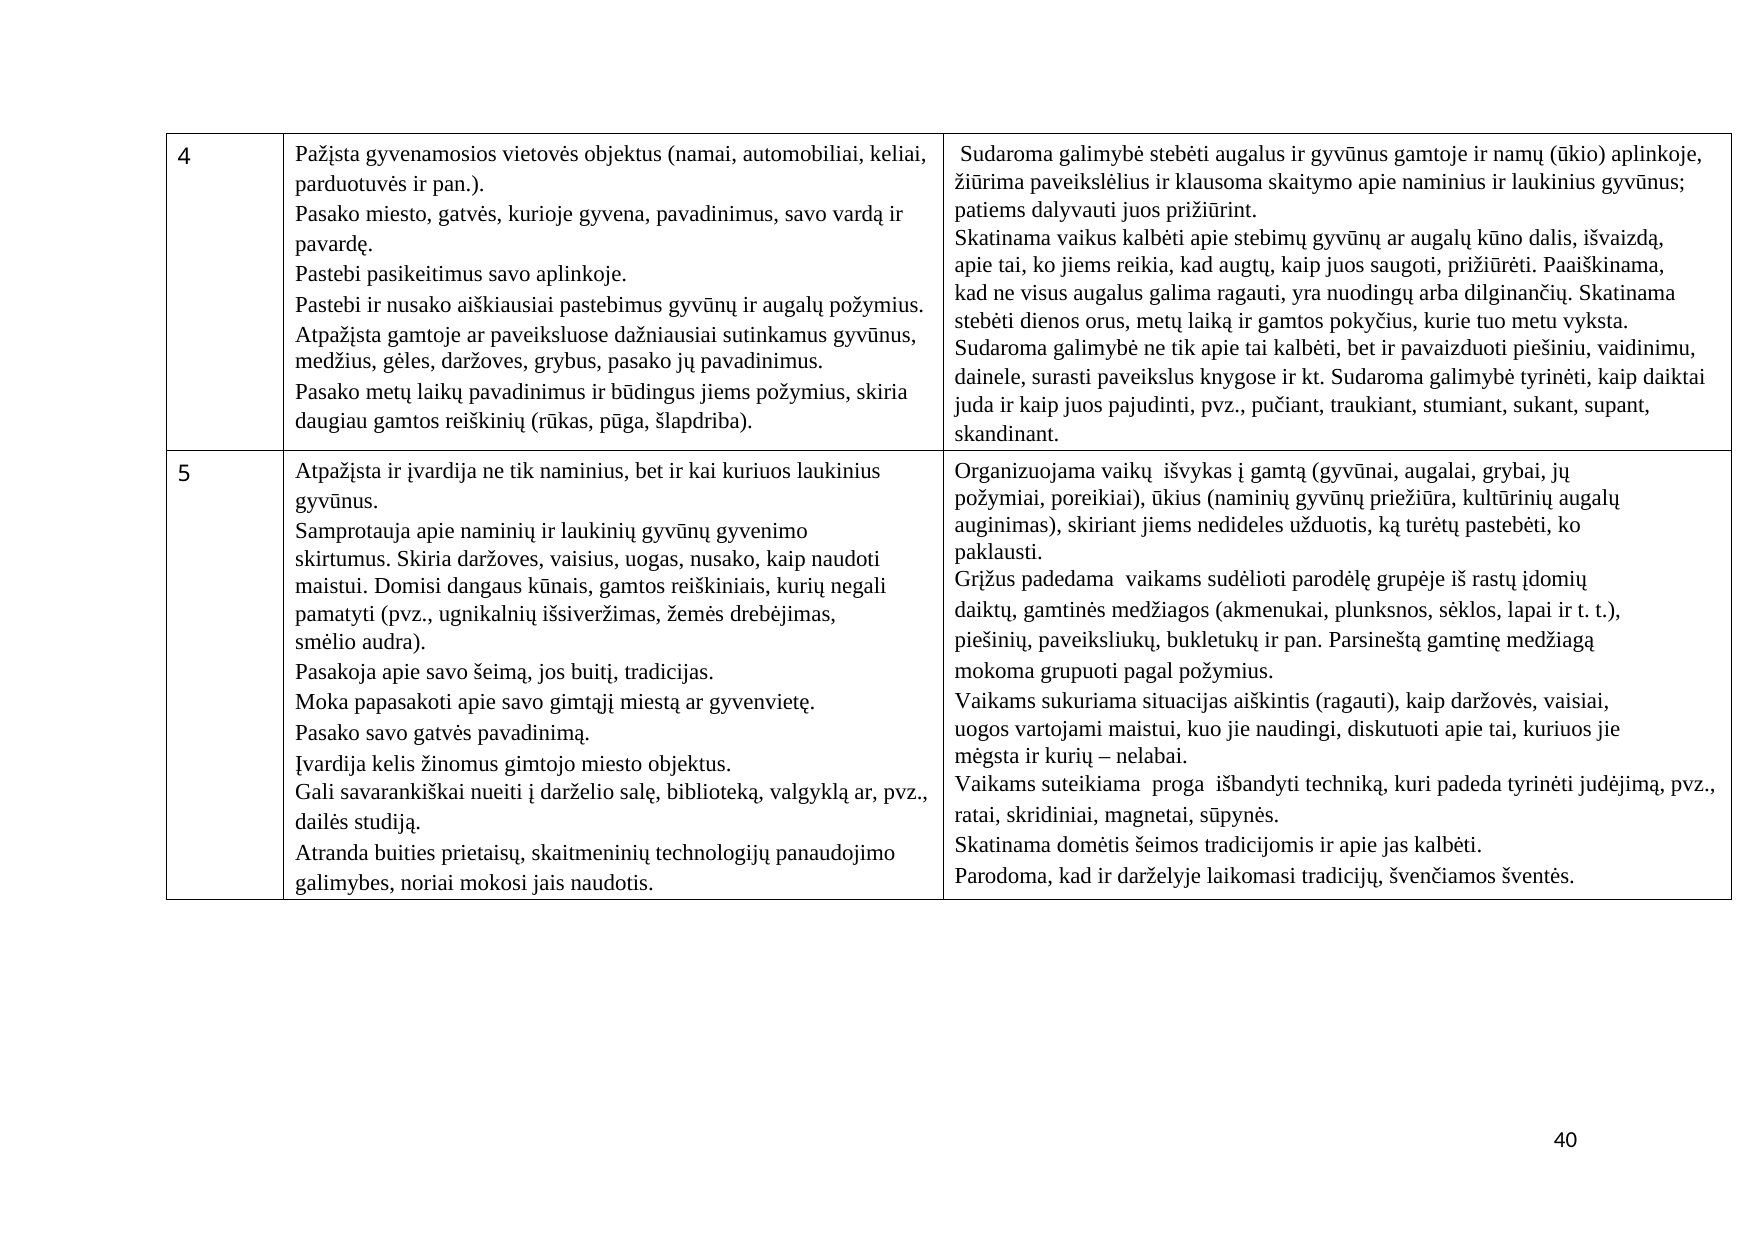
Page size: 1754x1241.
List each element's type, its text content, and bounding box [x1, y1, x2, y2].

table_header Sudaroma galimybė stebėti augalus ir gyvūnus gamtoje ir namų (ūkio) aplinkoje, žiūrima paveikslėlius ir klausoma skaitymo apie naminius ir laukinius gyvūnus; patiems dalyvauti juos prižiūrint. Skatinama vaikus kalbėti apie stebimų gyvūnų ar augalų kūno dalis, išvaizdą, apie tai, ko jiems reikia, kad augtų, kaip juos saugoti, prižiūrėti. Paaiškinama, kad ne visus augalus galima ragauti, yra nuodingų arba dilginančių. Skatinama stebėti dienos orus, metų laiką ir gamtos pokyčius, kurie tuo metu vyksta. Sudaroma galimybė ne tik apie tai kalbėti, bet ir pavaizduoti piešiniu, vaidinimu, dainele, surasti paveikslus knygose ir kt. Sudaroma galimybė tyrinėti, kaip daiktai juda ir kaip juos pajudinti, pvz., pučiant, traukiant, stumiant, sukant, supant, skandinant. [944, 134, 1731, 450]
table_cell 5 [167, 451, 283, 899]
table_header 4 [167, 134, 283, 450]
table_cell Organizuojama vaikų išvykas į gamtą (gyvūnai, augalai, grybai, jų požymiai, poreikiai), ūkius (naminių gyvūnų priežiūra, kultūrinių augalų auginimas), skiriant jiems nedideles užduotis, ką turėtų pastebėti, ko paklausti. Grįžus padedama vaikams sudėlioti parodėlę grupėje iš rastų įdomių daiktų, gamtinės medžiagos (akmenukai, plunksnos, sėklos, lapai ir t. t.), piešinių, paveiksliukų, bukletukų ir pan. Parsineštą gamtinę medžiagą mokoma grupuoti pagal požymius. Vaikams sukuriama situacijas aiškintis (ragauti), kaip daržovės, vaisiai, uogos vartojami maistui, kuo jie naudingi, diskutuoti apie tai, kuriuos jie mėgsta ir kurių – nelabai. Vaikams suteikiama proga išbandyti techniką, kuri padeda tyrinėti judėjimą, pvz., ratai, skridiniai, magnetai, sūpynės. Skatinama domėtis šeimos tradicijomis ir apie jas kalbėti. Parodoma, kad ir darželyje laikomasi tradicijų, švenčiamos šventės. [944, 451, 1731, 899]
table_cell Atpažįsta ir įvardija ne tik naminius, bet ir kai kuriuos laukinius gyvūnus. Samprotauja apie naminių ir laukinių gyvūnų gyvenimo skirtumus. Skiria daržoves, vaisius, uogas, nusako, kaip naudoti maistui. Domisi dangaus kūnais, gamtos reiškiniais, kurių negali pamatyti (pvz., ugnikalnių išsiveržimas, žemės drebėjimas, smėlio audra). Pasakoja apie savo šeimą, jos buitį, tradicijas. Moka papasakoti apie savo gimtąjį miestą ar gyvenvietę. Pasako savo gatvės pavadinimą. Įvardija kelis žinomus gimtojo miesto objektus. Gali savarankiškai nueiti į darželio salę, biblioteką, valgyklą ar, pvz., dailės studiją. Atranda buities prietaisų, skaitmeninių technologijų panaudojimo galimybes, noriai mokosi jais naudotis. [284, 451, 943, 899]
table_header Pažįsta gyvenamosios vietovės objektus (namai, automobiliai, keliai, parduotuvės ir pan.). Pasako miesto, gatvės, kurioje gyvena, pavadinimus, savo vardą ir pavardę. Pastebi pasikeitimus savo aplinkoje. Pastebi ir nusako aiškiausiai pastebimus gyvūnų ir augalų požymius. Atpažįsta gamtoje ar paveiksluose dažniausiai sutinkamus gyvūnus, medžius, gėles, daržoves, grybus, pasako jų pavadinimus. Pasako metų laikų pavadinimus ir būdingus jiems požymius, skiria daugiau gamtos reiškinių (rūkas, pūga, šlapdriba). [284, 134, 943, 450]
